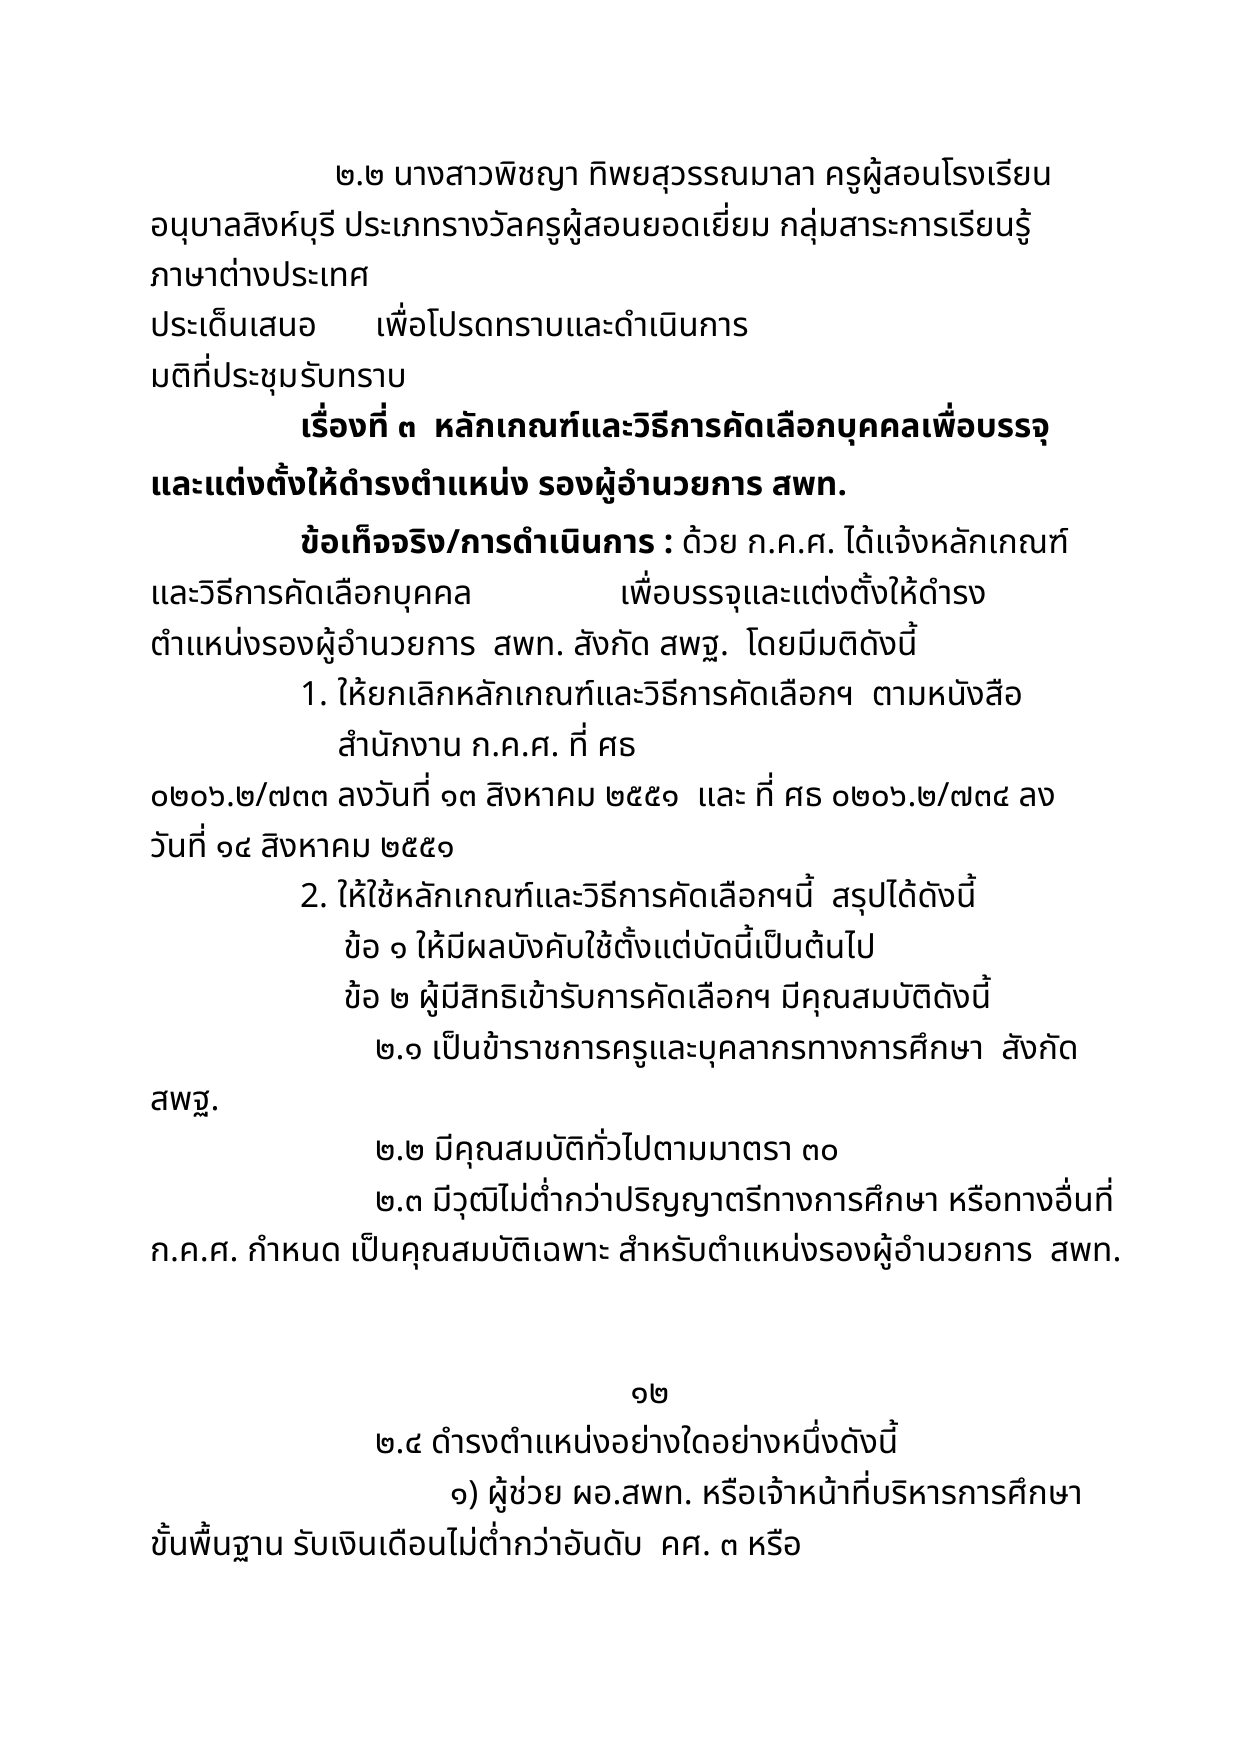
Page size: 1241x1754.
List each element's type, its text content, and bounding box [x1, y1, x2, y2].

list ให้ใช้หลักเกณฑ์และวิธีการคัดเลือกฯนี้ สรุปได้ดังนี้ [300, 872, 1090, 923]
text ๒.๒ นางสาวพิชญา ทิพยสุวรรณมาลา ครูผู้สอนโรงเรียนอนุบาลสิงห์บุรี ประเภทรางวัลครูผู้สอนยอดเยี่ยม กลุ่มสาระการเรียนรู้ภาษาต่างประเทศ [150, 150, 1090, 301]
text ๐๒๐๖.๒/๗๓๓ ลงวันที่ ๑๓ สิงหาคม ๒๕๕๑ และ ที่ ศธ ๐๒๐๖.๒/๗๓๔ ลงวันที่ ๑๔ สิงหาคม ๒๕๕๑ [150, 771, 1090, 872]
text ประเด็นเสนอ เพื่อโปรดทราบและดำเนินการ [150, 301, 1090, 352]
text ๒.๓ มีวุฒิไม่ต่ำกว่าปริญญาตรีทางการศึกษา หรือทางอื่นที่ ก.ค.ศ. กำหนด เป็นคุณสมบัติเฉพาะ สำหรับตำแหน่งรองผู้อำนวยการ สพท. [150, 1176, 1149, 1277]
text ข้อ ๒ ผู้มีสิทธิเข้ารับการคัดเลือกฯ มีคุณสมบัติดังนี้ [150, 973, 1090, 1024]
list ให้ยกเลิกหลักเกณฑ์และวิธีการคัดเลือกฯ ตามหนังสือสำนักงาน ก.ค.ศ. ที่ ศธ [300, 670, 1090, 771]
text ๒.๑ เป็นข้าราชการครูและบุคลากรทางการศึกษา สังกัด สพฐ. [150, 1024, 1090, 1125]
text เรื่องที่ ๓ หลักเกณฑ์และวิธีการคัดเลือกบุคคลเพื่อบรรจุและแต่งตั้งให้ดำรงตำแหน่ง รองผู้อำนวยการ สพท. [150, 402, 1090, 511]
text ข้อเท็จจริง/การดำเนินการ : ด้วย ก.ค.ศ. ได้แจ้งหลักเกณฑ์และวิธีการคัดเลือกบุคคล เพื่อบรรจุและแต่งตั้งให้ดำรงตำแหน่งรองผู้อำนวยการ สพท. สังกัด สพฐ. โดยมีมติดังนี้ [150, 518, 1090, 670]
text ๒.๒ มีคุณสมบัติทั่วไปตามมาตรา ๓๐ [150, 1125, 1090, 1176]
text ๑๒ [150, 1368, 1149, 1418]
text ๑) ผู้ช่วย ผอ.สพท. หรือเจ้าหน้าที่บริหารการศึกษาขั้นพื้นฐาน รับเงินเดือนไม่ต่ำกว่าอันดับ คศ. ๓ หรือ [150, 1469, 1090, 1570]
text ข้อ ๑ ให้มีผลบังคับใช้ตั้งแต่บัดนี้เป็นต้นไป [150, 923, 1090, 973]
text ๒.๔ ดำรงตำแหน่งอย่างใดอย่างหนึ่งดังนี้ [150, 1418, 1090, 1469]
text มติที่ประชุม รับทราบ [150, 352, 1090, 402]
